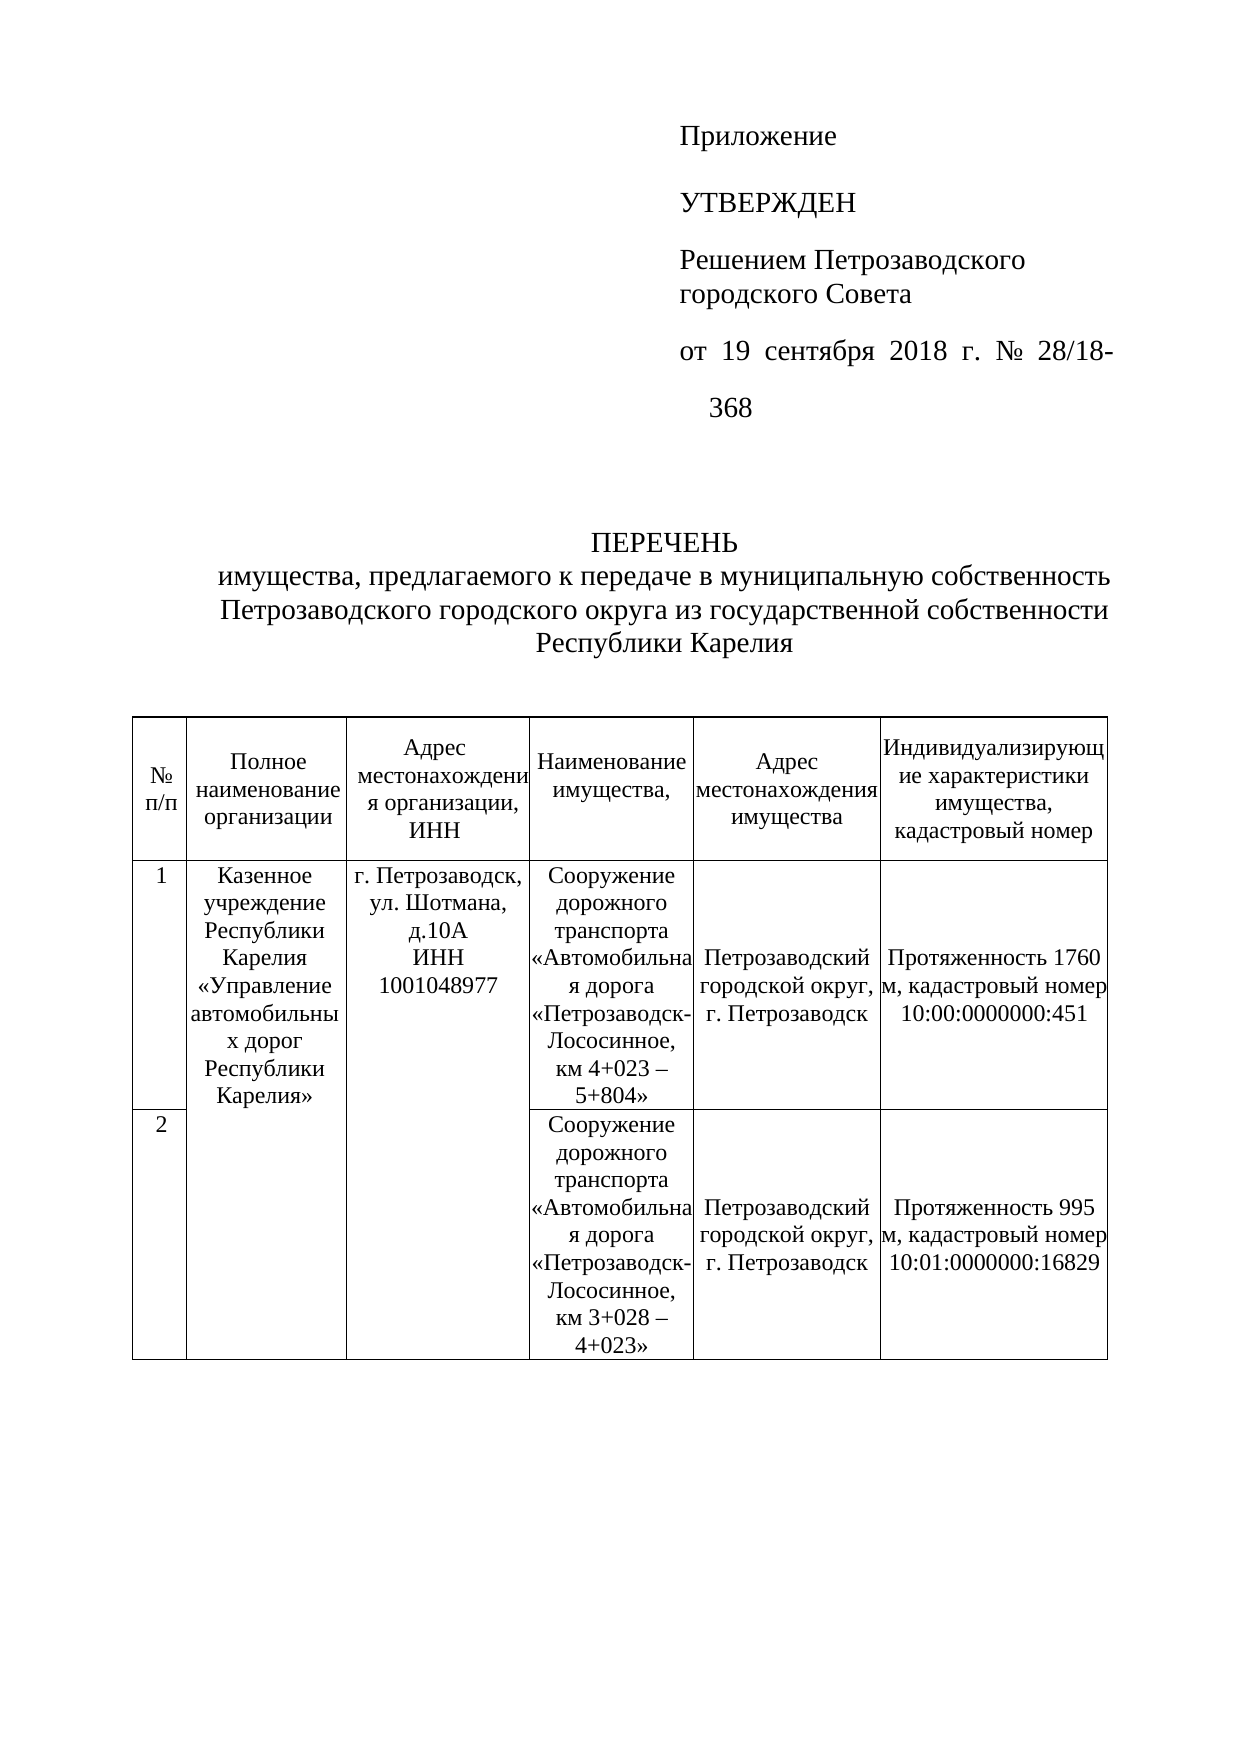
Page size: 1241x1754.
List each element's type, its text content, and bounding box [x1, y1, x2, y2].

table_cell Петрозаводский городской округ, г. Петрозаводск [694, 861, 880, 1109]
table_header Индивидуализирующие характеристики имущества, кадастровый номер [881, 718, 1107, 859]
text имущества, предлагаемого к передаче в муниципальную собственность Петрозаводского городского округа из государственной собственности Республики Карелия [177, 558, 1152, 659]
table_header Адрес местонахождения имущества [694, 718, 880, 859]
text ПЕРЕЧЕНЬ [177, 525, 1152, 558]
table_cell Сооружение дорожного транспорта «Автомобильная дорога «Петрозаводск-Лососинное, км 4+023 – 5+804» [530, 861, 693, 1109]
table_cell 2 [133, 1110, 186, 1358]
table_header Адрес местонахождения организации, ИНН [347, 718, 529, 859]
table_header Полное наименование организации [187, 718, 346, 859]
text городского Совета [679, 276, 1114, 309]
table_cell Казенное учреждение Республики Карелия «Управление автомобильных дорог Республики Карелия» [187, 861, 346, 1358]
text Приложение [679, 118, 1114, 152]
table_cell Петрозаводский городской округ, г. Петрозаводск [694, 1110, 880, 1358]
text УТВЕРЖДЕН [679, 185, 1114, 219]
table_cell г. Петрозаводск, ул. Шотмана, д.10А ИНН 1001048977 [347, 861, 529, 1358]
table_header Наименование имущества, [530, 718, 693, 859]
table_cell Протяженность 995 м, кадастровый номер 10:01:0000000:16829 [881, 1110, 1107, 1358]
text от 19 сентября 2018 г. № 28/18-368 [679, 309, 1114, 424]
table_header № п/п [133, 718, 186, 859]
table_cell Сооружение дорожного транспорта «Автомобильная дорога «Петрозаводск-Лососинное, км 3+028 – 4+023» [530, 1110, 693, 1358]
table_cell Протяженность 1760 м, кадастровый номер 10:00:0000000:451 [881, 861, 1107, 1109]
table_cell 1 [133, 861, 186, 1109]
text Решением Петрозаводского [679, 242, 1114, 276]
